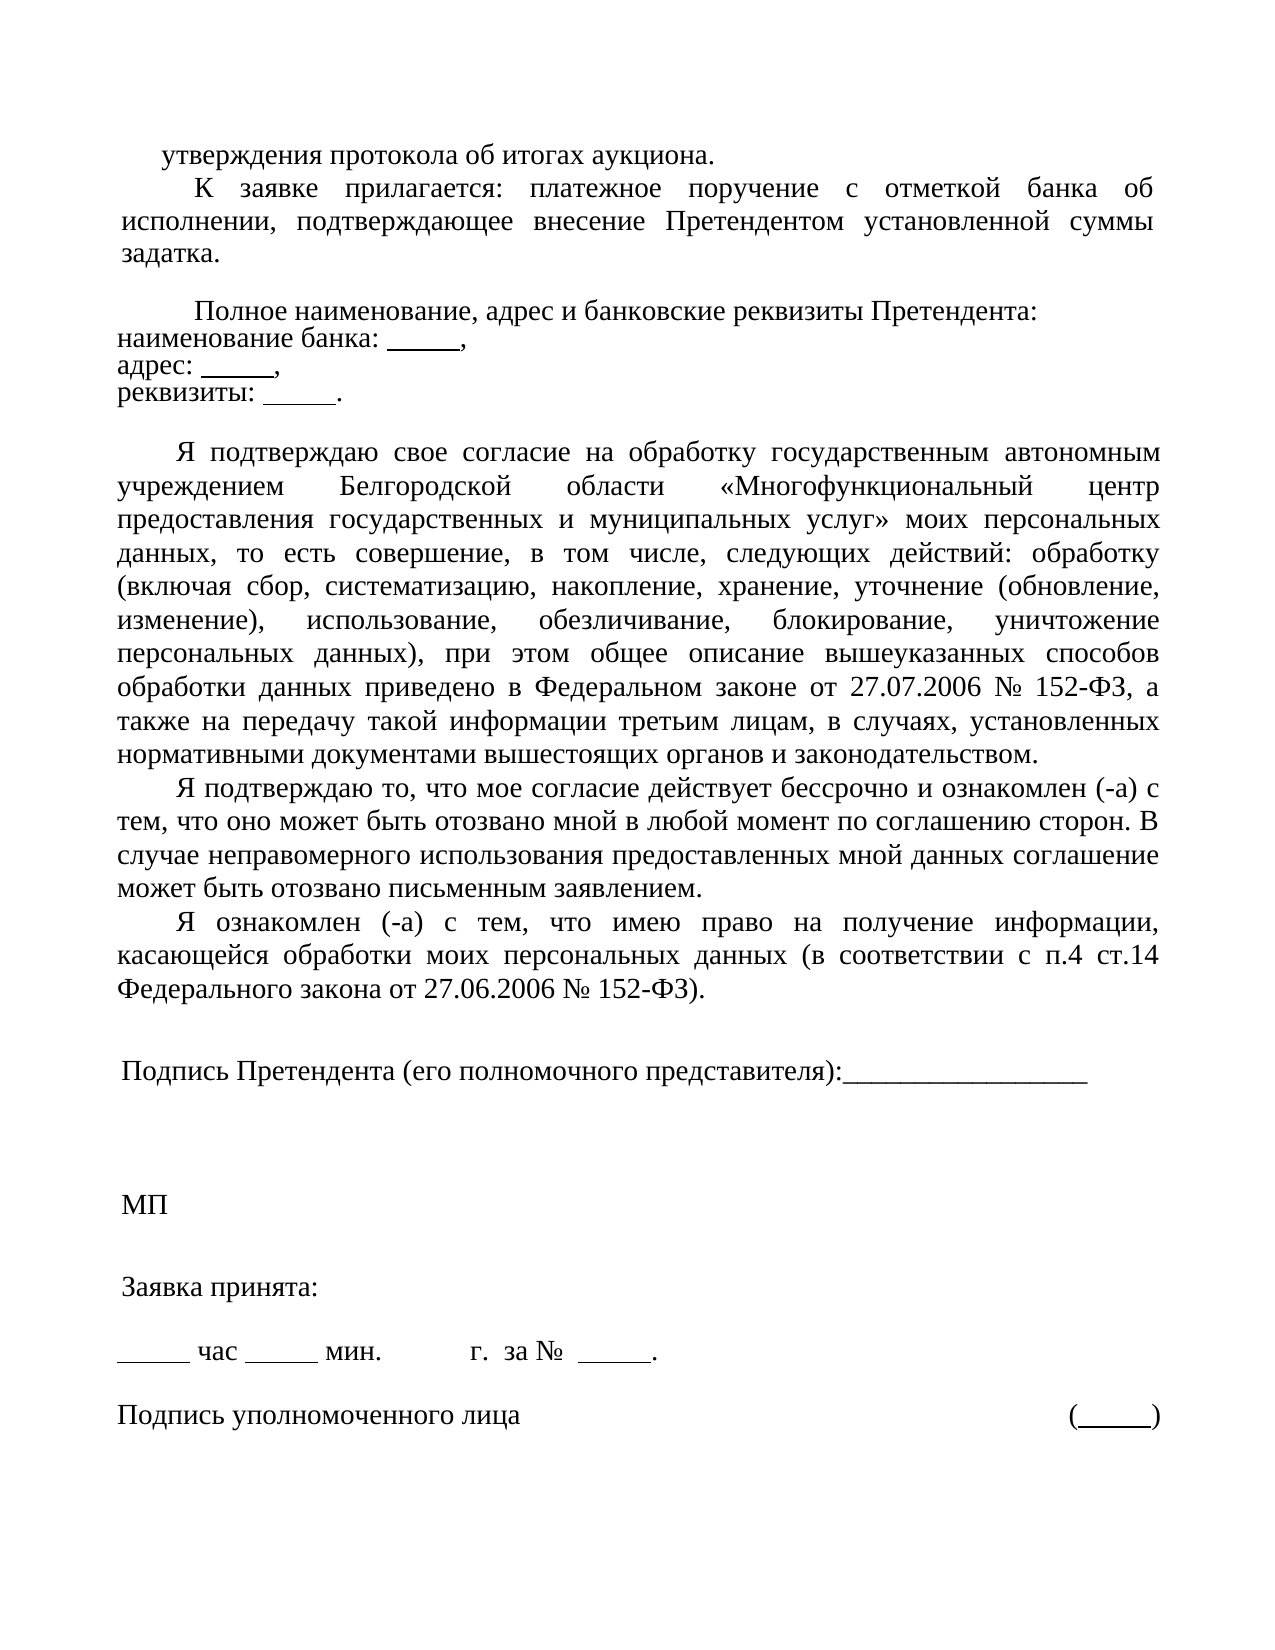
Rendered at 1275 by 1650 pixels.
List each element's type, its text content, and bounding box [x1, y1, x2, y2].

text реквизиты: . [117, 380, 1161, 407]
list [124, 138, 1154, 171]
text К заявке прилагается: платежное поручение с отметкой банка об исполнении, подтверждающее внесение Претендентом установленной суммы задатка. [121, 171, 1154, 269]
text Я ознакомлен (-а) с тем, что имею право на получение информации, касающейся обработки моих персональных данных (в соответствии с п.4 ст.14 Федерального закона от 27.06.2006 № 152-ФЗ). [117, 904, 1161, 1004]
text Подпись Претендента (его полномочного представителя): [121, 1059, 1161, 1086]
text Я подтверждаю свое согласие на обработку государственным автономным учреждением Белгородской области «Многофункциональный центр предоставления государственных и муниципальных услуг» моих персональных данных, то есть совершение, в том числе, следующих действий: обработку (включая сбор, систематизацию, накопление, хранение, уточнение (обновление, изменение), использование, обезличивание, блокирование, уничтожение персональных данных), при этом общее описание вышеуказанных способов обработки данных приведено в Федеральном законе от 27.07.2006 № 152-ФЗ, а также на передачу такой информации третьим лицам, в случаях, установленных нормативными документами вышестоящих органов и законодательством. [117, 434, 1161, 770]
text час мин. г. за № . [117, 1338, 1161, 1365]
text адрес: , [117, 353, 1161, 380]
text МП [121, 1193, 1161, 1220]
text наименование банка: , [117, 326, 1161, 353]
table_header ( ) [639, 1403, 1172, 1466]
text Заявка принята: [121, 1274, 1161, 1301]
text Я подтверждаю то, что мое согласие действует бессрочно и ознакомлен (-а) с тем, что оно может быть отозвано мной в любой момент по соглашению сторон. В случае неправомерного использования предоставленных мной данных соглашение может быть отозвано письменным заявлением. [117, 770, 1161, 904]
table_header Подпись уполномоченного лица [106, 1403, 639, 1466]
text Полное наименование, адрес и банковские реквизиты Претендента: [121, 299, 1161, 326]
